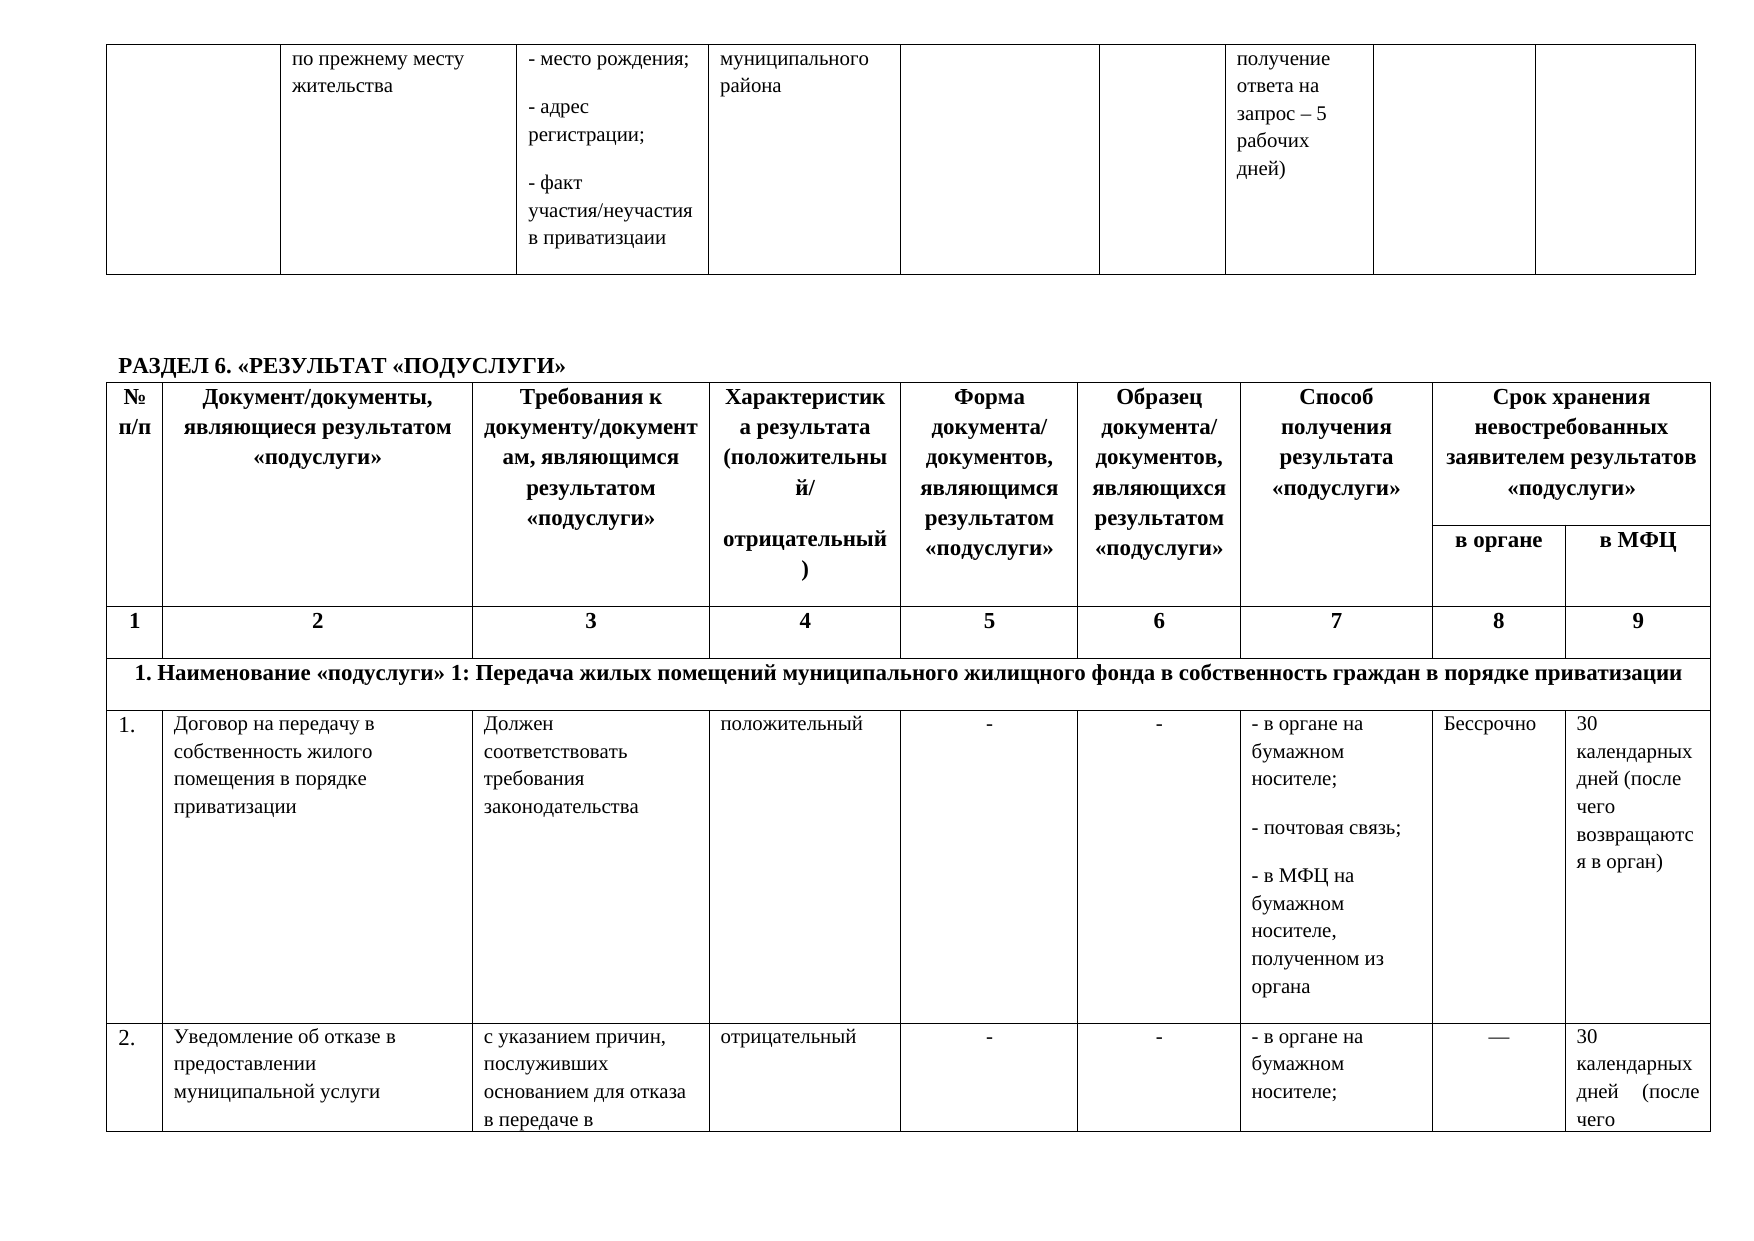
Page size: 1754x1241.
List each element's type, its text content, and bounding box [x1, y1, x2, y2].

table_header Способ получения результата «подуслуги» [1241, 383, 1432, 606]
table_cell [1241, 1024, 1432, 1131]
table_header Образец документа/ документов, являющихся результатом «подуслуги» [1078, 383, 1240, 606]
table_cell Должен соответствовать требования законодательства [473, 711, 709, 1023]
table_cell - в органе на бумажном носителе; - почтовая связь; - в МФЦ на бумажном носителе, полученном из органа [1241, 711, 1432, 1023]
table_cell - [1536, 45, 1695, 274]
table_cell - [901, 711, 1077, 1023]
table_cell [107, 1024, 162, 1131]
table_header Требования к документу/документам, являющимся результатом «подуслуги» [473, 383, 709, 606]
table_cell 4 [710, 607, 900, 658]
table_cell - [1078, 1024, 1240, 1131]
table_cell - [901, 1024, 1077, 1131]
table_cell [107, 711, 162, 1023]
table_cell в органе [1433, 526, 1565, 606]
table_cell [1226, 45, 1373, 274]
table_cell - [107, 45, 280, 274]
table_header Характеристика результата (положительный/ отрицательный) [710, 383, 900, 606]
table_cell - [1100, 45, 1225, 274]
table_cell Бессрочно [1433, 711, 1565, 1023]
text РАЗДЕЛ 6. «РЕЗУЛЬТАТ «ПОДУСЛУГИ» [118, 352, 1636, 378]
table_cell отрицательный [710, 1024, 900, 1131]
table_header Срок хранения невостребованных заявителем результатов «подуслуги» [1433, 383, 1710, 524]
table_cell 1. Наименование «подуслуги» 1: Передача жилых помещений муниципального жилищного фонда в собственность граждан в порядке приватизации [107, 659, 1710, 710]
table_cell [709, 45, 900, 274]
table_cell - [1374, 45, 1535, 274]
table_cell 6 [1078, 607, 1240, 658]
table_header № п/п [107, 383, 162, 606]
table_header Документ/документы, являющиеся результатом «подуслуги» [163, 383, 472, 606]
table_cell Договор на передачу в собственность жилого помещения в порядке приватизации [163, 711, 472, 1023]
table_cell 7 [1241, 607, 1432, 658]
table_cell 9 [1566, 607, 1710, 658]
table_cell 2 [163, 607, 472, 658]
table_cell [163, 1024, 472, 1131]
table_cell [517, 45, 708, 274]
table_cell 8 [1433, 607, 1565, 658]
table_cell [473, 1024, 709, 1131]
table_cell - [1078, 711, 1240, 1023]
table_cell 1 [107, 607, 162, 658]
table_cell 30 календарных дней (после чего возвращаются в орган) [1566, 711, 1710, 1023]
table_cell положительный [710, 711, 900, 1023]
table_cell 3 [473, 607, 709, 658]
table_header Форма документа/ документов, являющимся результатом «подуслуги» [901, 383, 1077, 606]
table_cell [1566, 1024, 1710, 1131]
table_cell в МФЦ [1566, 526, 1710, 606]
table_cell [281, 45, 516, 274]
table_cell 5 [901, 607, 1077, 658]
table_cell — [1433, 1024, 1565, 1131]
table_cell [901, 45, 1099, 274]
